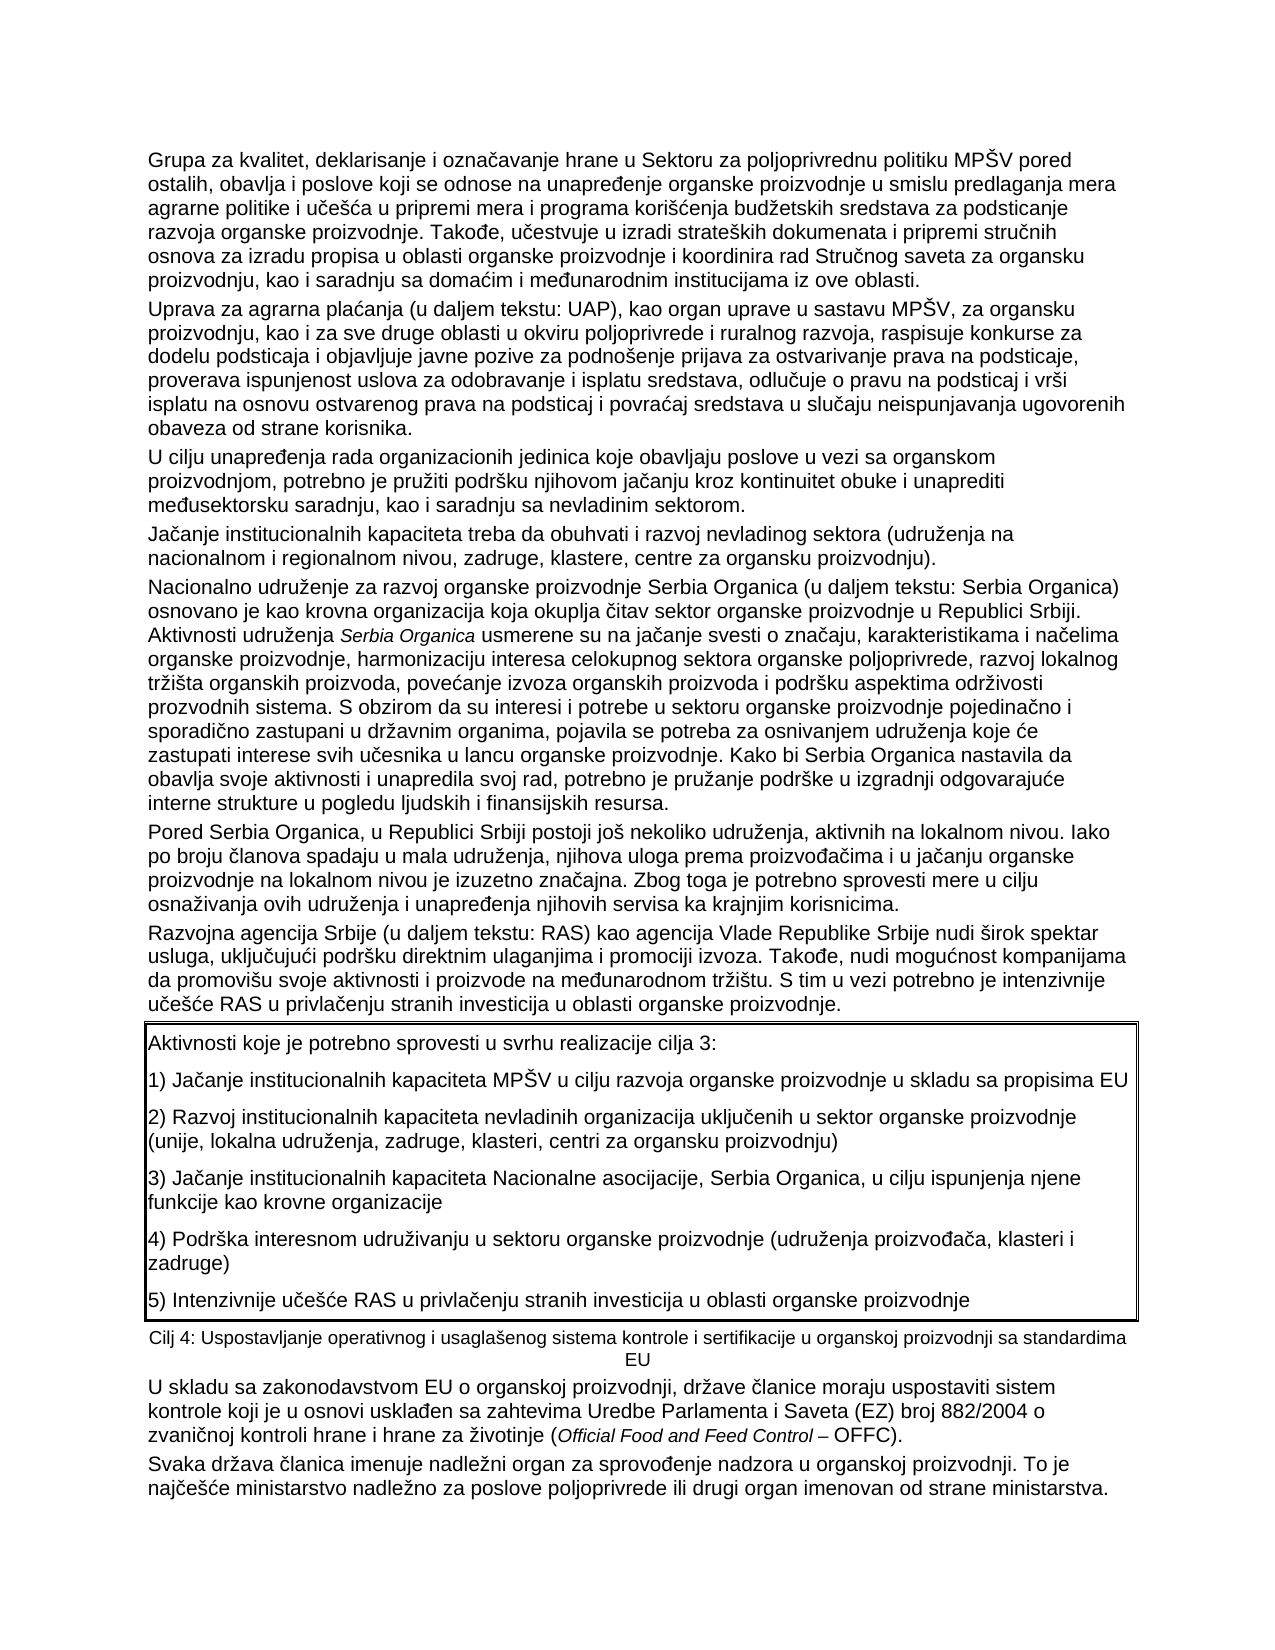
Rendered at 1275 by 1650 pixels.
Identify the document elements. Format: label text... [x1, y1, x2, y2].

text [148, 1452, 1127, 1500]
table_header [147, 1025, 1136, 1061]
text Uprava za agrarna plaćanja (u daljem tekstu: UAP), kao organ uprave u sastavu MPŠV, za organsku proizvodnju, kao i za sve druge oblasti u okviru poljoprivrede i ruralnog razvoja, raspisuje konkurse za dodelu podsticaja i objavljuje javne pozive za podnošenje prijava za ostvarivanje prava na podsticaje, proverava ispunjenost uslova za odobravanje i isplatu sredstava, odlučuje o pravu na podsticaj i vrši isplatu na osnovu ostvarenog prava na podsticaj i povraćaj sredstava u slučaju neispunjavanja ugovorenih obaveza od strane korisnika. [148, 296, 1127, 440]
text U skladu sa zakonodavstvom EU o organskoj proizvodnji, države članice moraju uspostaviti sistem kontrole koji je u osnovi usklađen sa zahtevima Uredbe Parlamenta i Saveta (EZ) broj 882/2004 o zvaničnoj kontroli hrane i hrane za životinje (Official Food and Feed Control – OFFC). [148, 1375, 1127, 1447]
text Grupa za kvalitet, deklarisanje i označavanje hrane u Sektoru za poljoprivrednu politiku MPŠV pored ostalih, obavlja i poslove koji se odnose na unapređenje organske proizvodnje u smislu predlaganja mera agrarne politike i učešća u pripremi mera i programa korišćenja budžetskih sredstava za podsticanje razvoja organske proizvodnje. Takođe, učestvuje u izradi strateških dokumenata i pripremi stručnih osnova za izradu propisa u oblasti organske proizvodnje i koordinira rad Stručnog saveta za organsku proizvodnju, kao i saradnju sa domaćim i međunarodnim institucijama iz ove oblasti. [148, 148, 1127, 291]
text Pored Serbia Organica, u Republici Srbiji postoji još nekoliko udruženja, aktivnih na lokalnom nivou. Iako po broju članova spadaju u mala udruženja, njihova uloga prema proizvođačima i u jačanju organske proizvodnje na lokalnom nivou je izuzetno značajna. Zbog toga je potrebno sprovesti mere u cilju osnaživanja ovih udruženja i unapređenja njihovih servisa ka krajnjim korisnicima. [148, 819, 1127, 915]
text Nacionalno udruženje za razvoj organske proizvodnje Serbia Organica (u daljem tekstu: Serbia Organica) osnovano je kao krovna organizacija koja okuplja čitav sektor organske proizvodnje u Republici Srbiji. Aktivnosti udruženja Serbia Organica usmerene su na jačanje svesti o značaju, karakteristikama i načelima organske proizvodnje, harmonizaciju interesa celokupnog sektora organske poljoprivrede, razvoj lokalnog tržišta organskih proizvoda, povećanje izvoza organskih proizvoda i podršku aspektima održivosti prozvodnih sistema. S obzirom da su interesi i potrebe u sektoru organske proizvodnje pojedinačno i sporadično zastupani u državnim organima, pojavila se potreba za osnivanjem udruženja koje će zastupati interese svih učesnika u lancu organske proizvodnje. Kako bi Serbia Organica nastavila da obavlja svoje aktivnosti i unapredila svoj rad, potrebno je pružanje podrške u izgradnji odgovarajuće interne strukture u pogledu ljudskih i finansijskih resursa. [148, 575, 1127, 814]
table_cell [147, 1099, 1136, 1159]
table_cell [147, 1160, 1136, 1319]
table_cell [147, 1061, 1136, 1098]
text Jačanje institucionalnih kapaciteta treba da obuhvati i razvoj nevladinog sektora (udruženja na nacionalnom i regionalnom nivou, zadruge, klastere, centre za organsku proizvodnju). [148, 522, 1127, 570]
text U cilju unapređenja rada organizacionih jedinica koje obavljaju poslove u vezi sa organskom proizvodnjom, potrebno je pružiti podršku njihovom jačanju kroz kontinuitet obuke i unaprediti međusektorsku saradnju, kao i saradnju sa nevladinim sektorom. [148, 445, 1127, 517]
text Razvojna agencija Srbije (u daljem tekstu: RAS) kao agencija Vlade Republike Srbije nudi širok spektar usluga, uključujući podršku direktnim ulaganjima i promociji izvoza. Takođe, nudi mogućnost kompanijama da promovišu svoje aktivnosti i proizvode na međunarodnom tržištu. S tim u vezi potrebno je intenzivnije učešće RAS u privlačenju stranih investicija u oblasti organske proizvodnje. [148, 920, 1127, 1016]
text Cilj 4: Uspostavljanje operativnog i usaglašenog sistema kontrole i sertifikacije u organskoj proizvodnji sa standardima EU [148, 1327, 1127, 1370]
